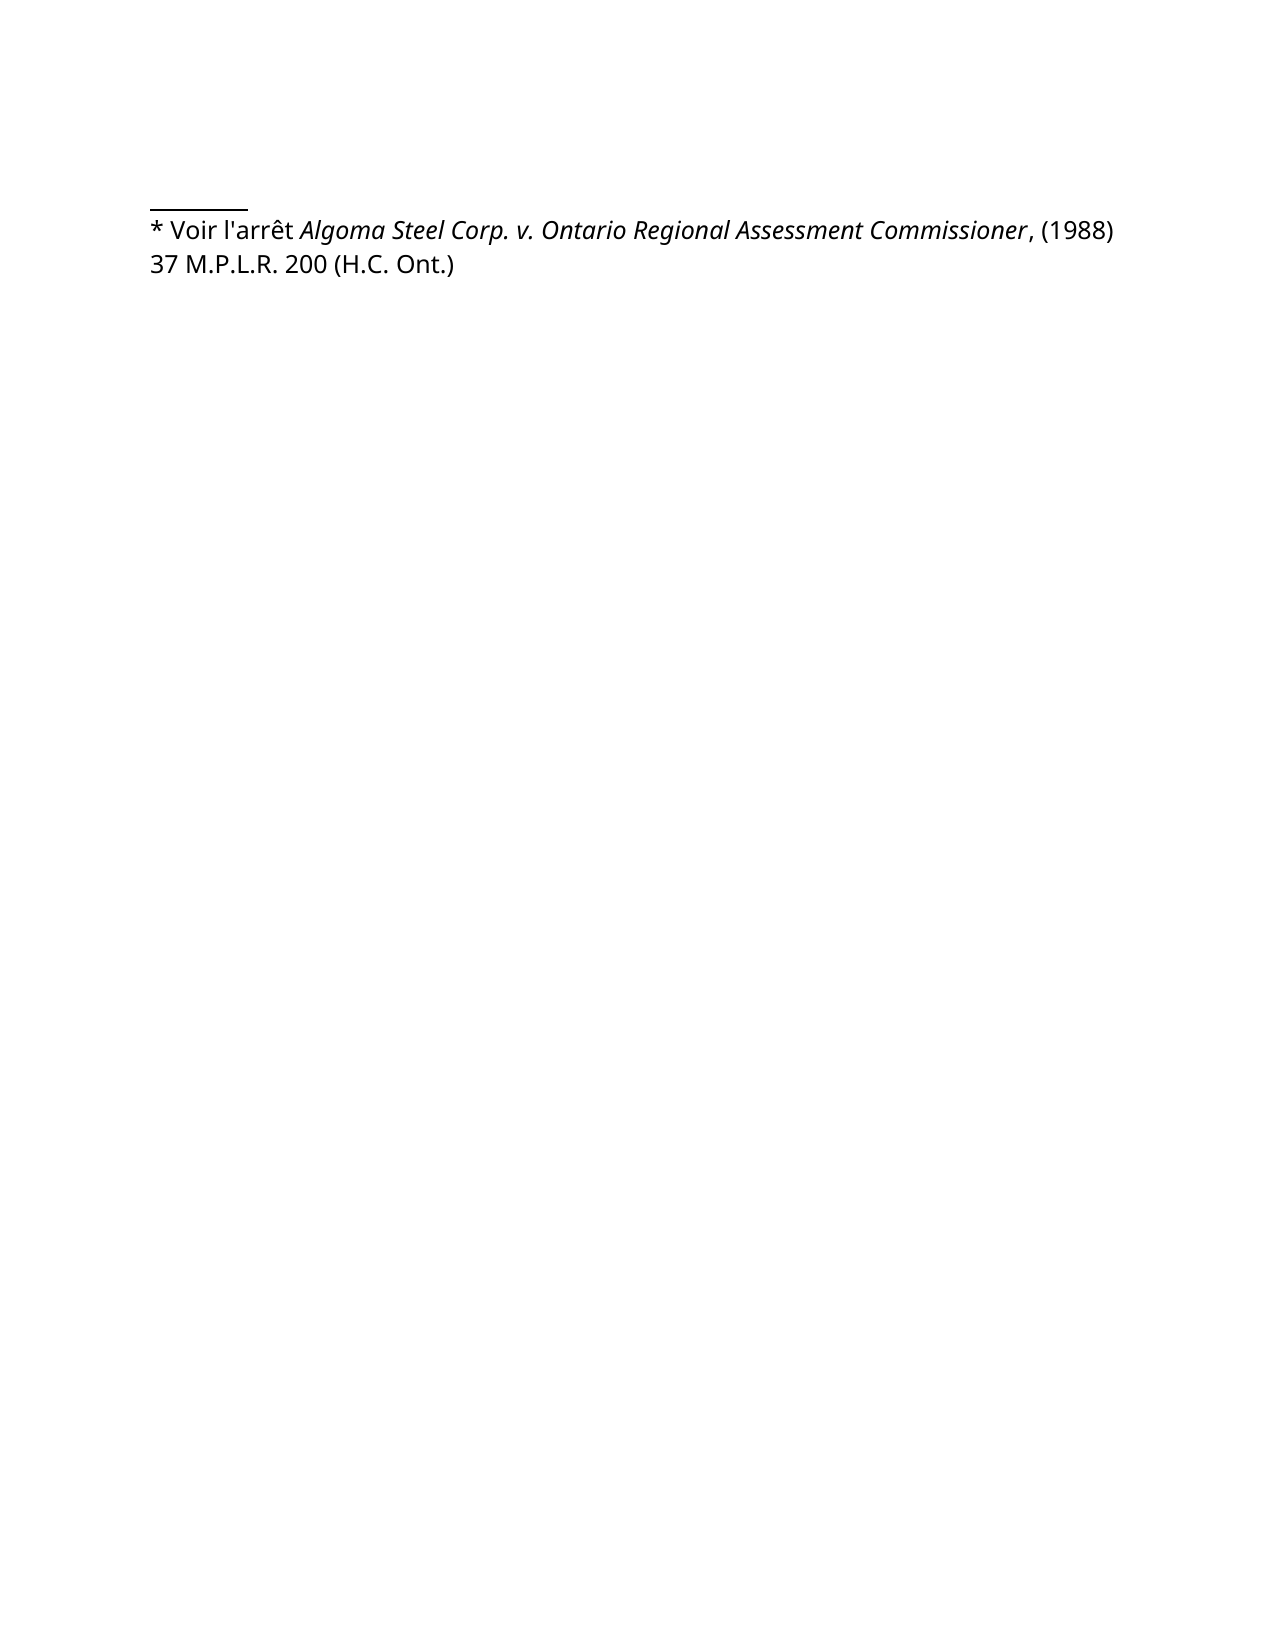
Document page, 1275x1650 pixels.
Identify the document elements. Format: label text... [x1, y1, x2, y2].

text * Voir l'arrêt Algoma Steel Corp. v. Ontario Regional Assessment Commissioner, (1988) 37 M.P.L.R. 200 (H.C. Ont.) [150, 213, 1125, 281]
